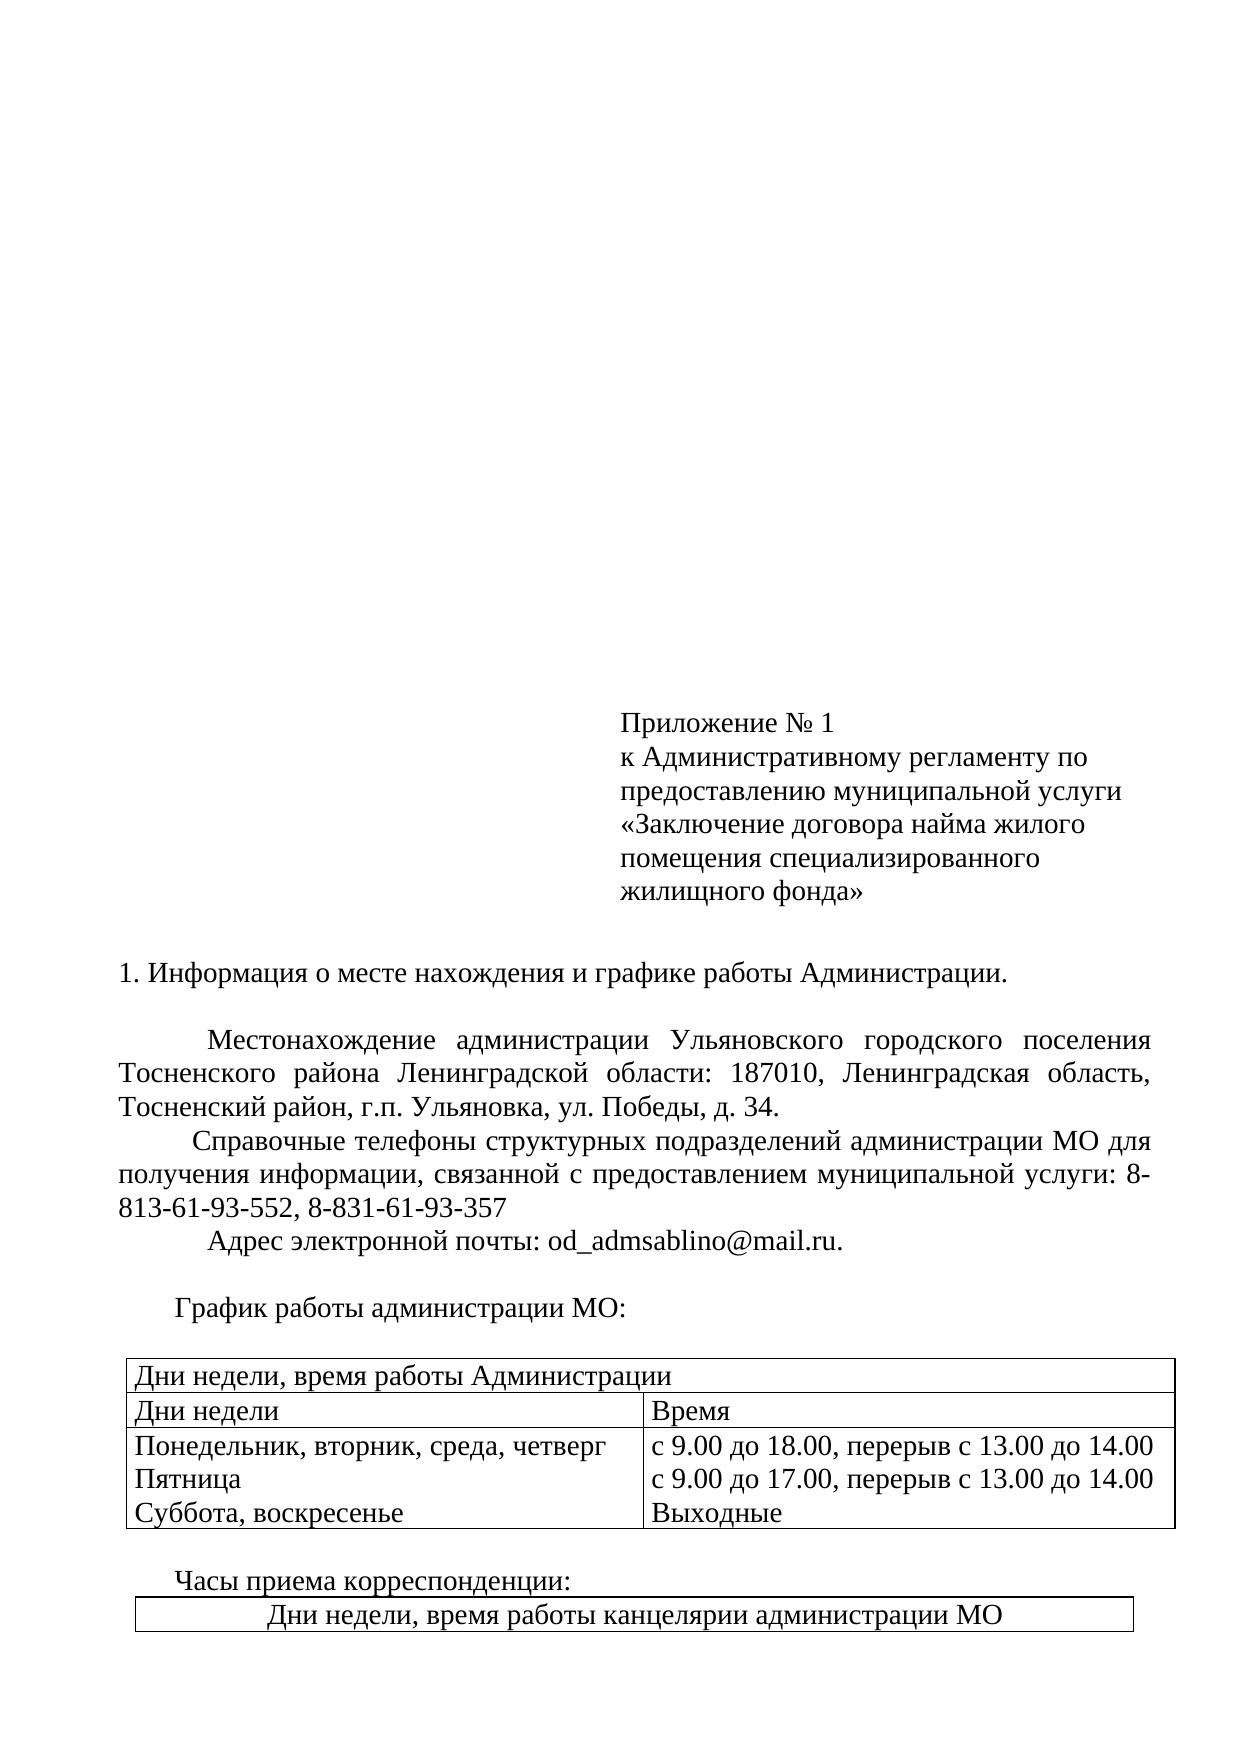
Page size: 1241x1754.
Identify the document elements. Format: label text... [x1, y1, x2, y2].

table_cell Понедельник, вторник, среда, четверг [127, 1428, 643, 1461]
text Адрес электронной почты: od_admsablino@mail.ru. [118, 1223, 1152, 1257]
text Приложение № 1 [620, 706, 1152, 739]
text Справочные телефоны структурных подразделений администрации МО для получения информации, связанной с предоставлением муниципальной услуги: 8-813-61-93-552, 8-831-61-93-357 [118, 1123, 1152, 1223]
table_cell Время [644, 1393, 1174, 1427]
table_cell Пятница Суббота, воскресенье [127, 1461, 643, 1528]
table_header Дни недели, время работы канцелярии администрации МО [136, 1598, 1133, 1631]
text 1. Информация о месте нахождения и графике работы Администрации. [118, 955, 1152, 988]
text Часы приема корреспонденции: [118, 1563, 1152, 1596]
text Местонахождение администрации Ульяновского городского поселения Тосненского района Ленинградской области: 187010, Ленинградская область, Тосненский район, г.п. Ульяновка, ул. Победы, д. 34. [118, 1022, 1152, 1123]
text к Административному регламенту по предоставлению муниципальной услуги «Заключение договора найма жилого помещения специализированного жилищного фонда» [620, 739, 1152, 955]
table_header Дни недели, время работы Администрации [127, 1359, 1174, 1392]
table_cell с 9.00 до 17.00, перерыв с 13.00 до 14.00 Выходные [644, 1461, 1174, 1528]
table_cell Дни недели [127, 1393, 643, 1427]
table_cell с 9.00 до 18.00, перерыв с 13.00 до 14.00 [644, 1428, 1174, 1461]
text График работы администрации МО: [118, 1290, 1152, 1324]
